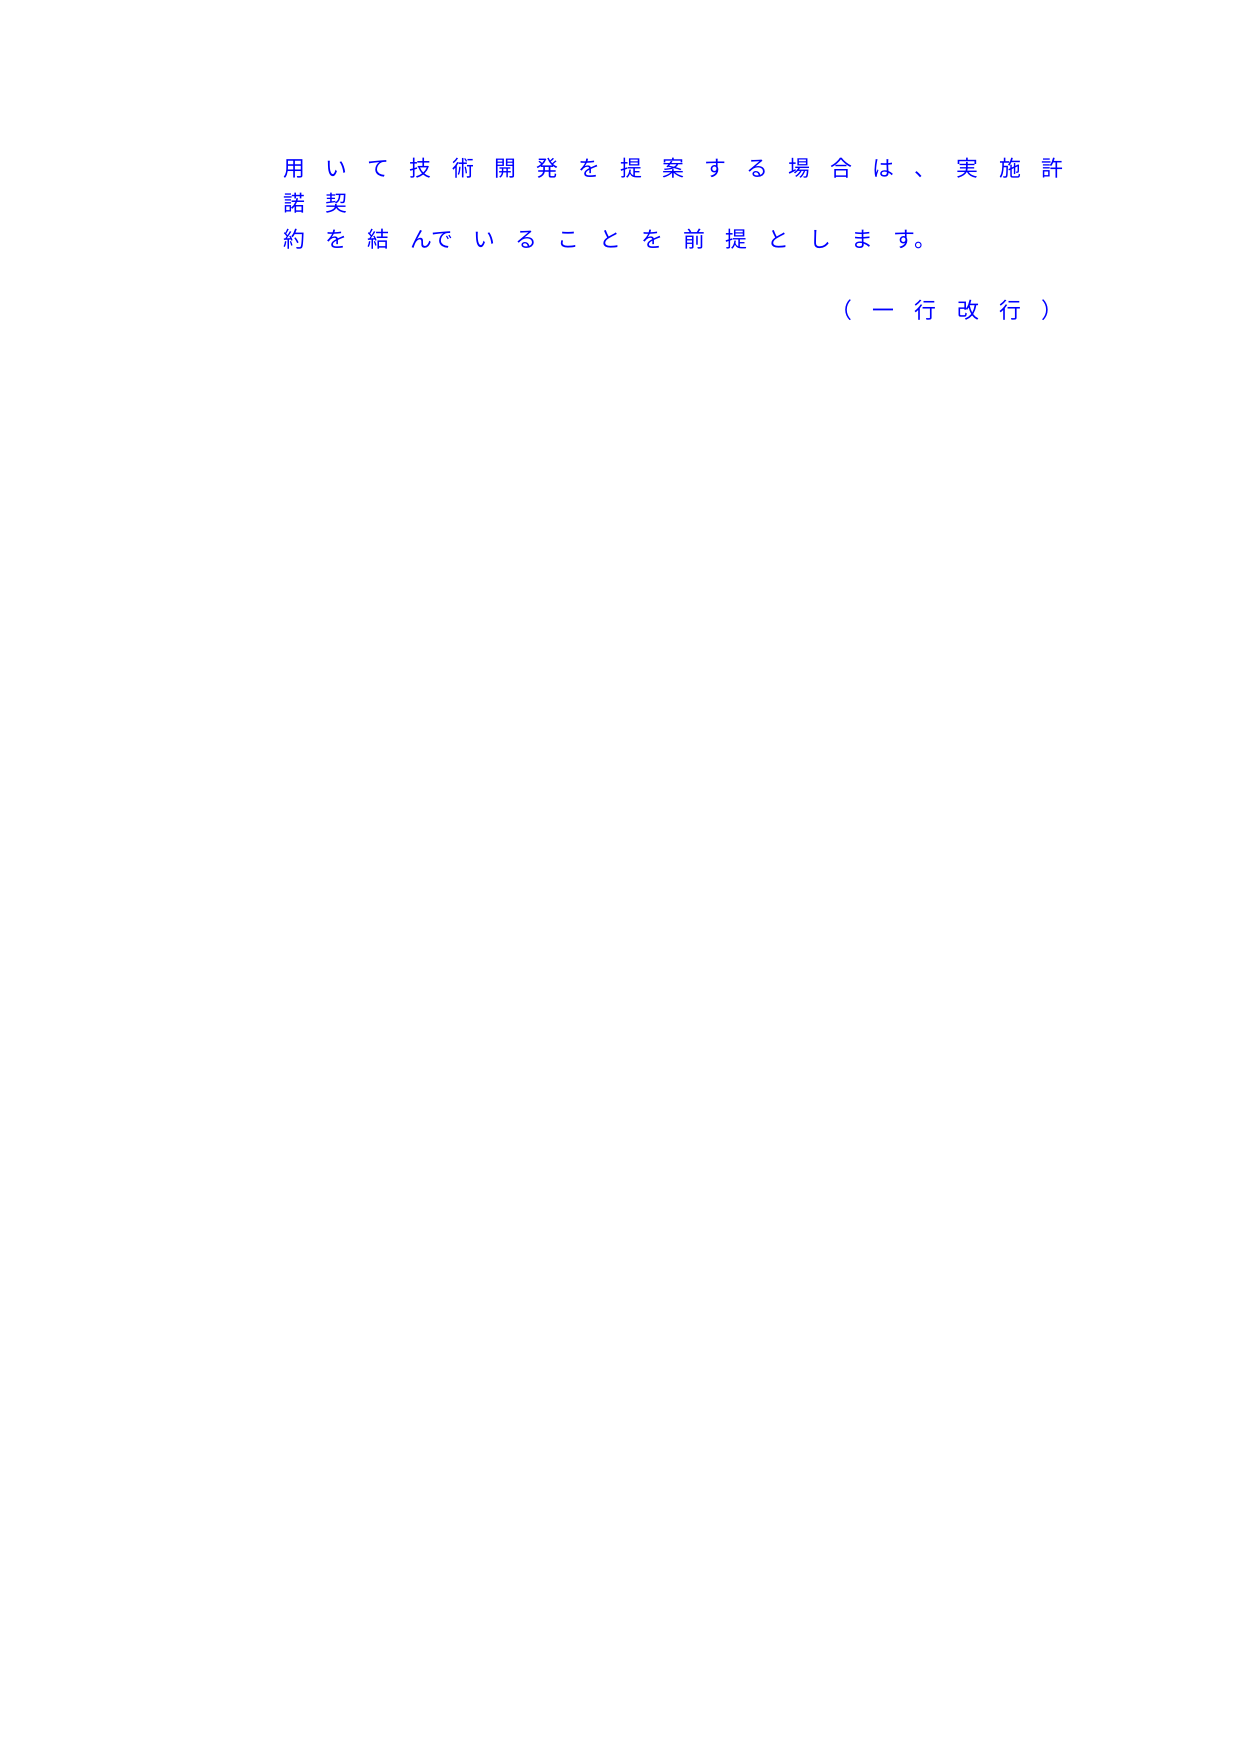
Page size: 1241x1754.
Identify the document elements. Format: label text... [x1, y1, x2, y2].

text 約を結んでいることを前提とします。 [157, 220, 1083, 255]
text （一行改行） [157, 291, 1083, 326]
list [195, 149, 1083, 220]
